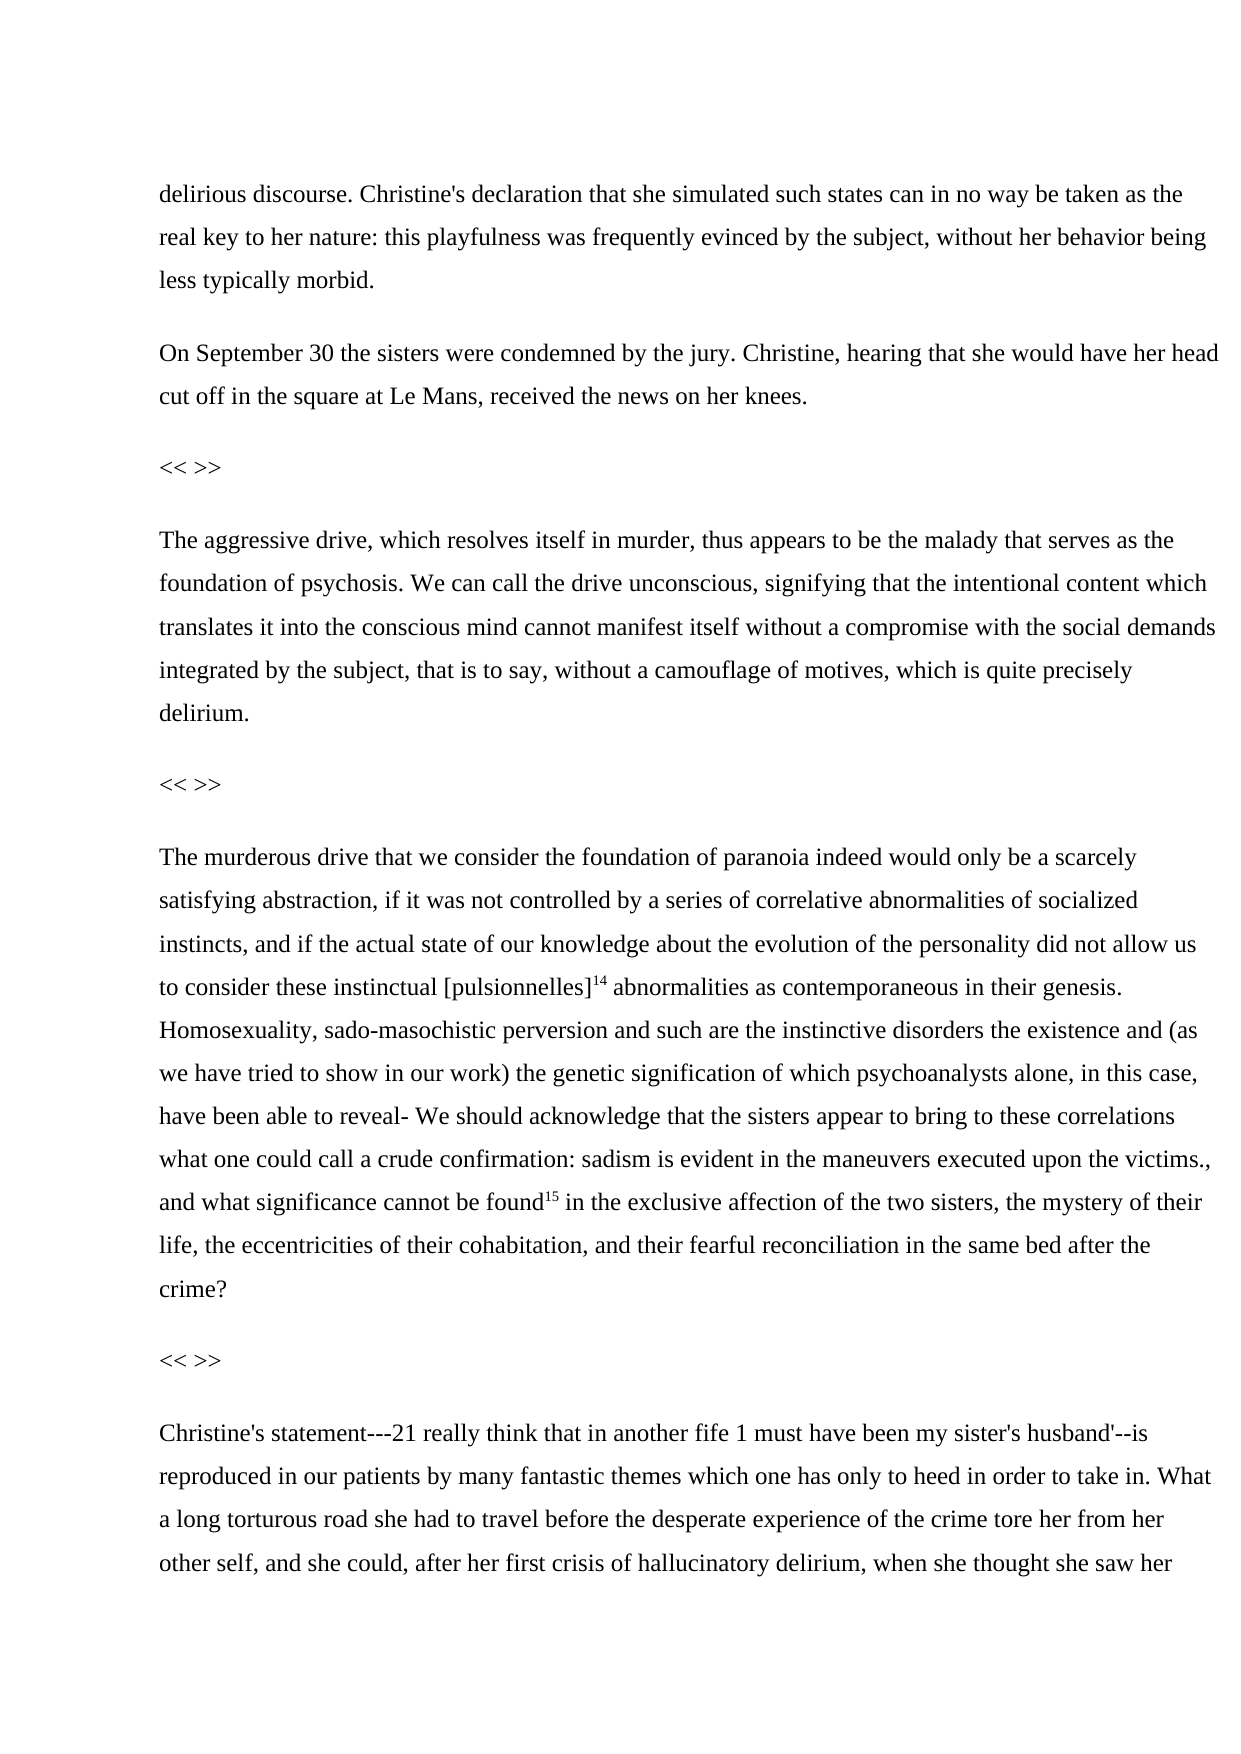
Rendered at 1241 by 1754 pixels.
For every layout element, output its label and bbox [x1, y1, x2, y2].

table_cell [89, 150, 1240, 1576]
